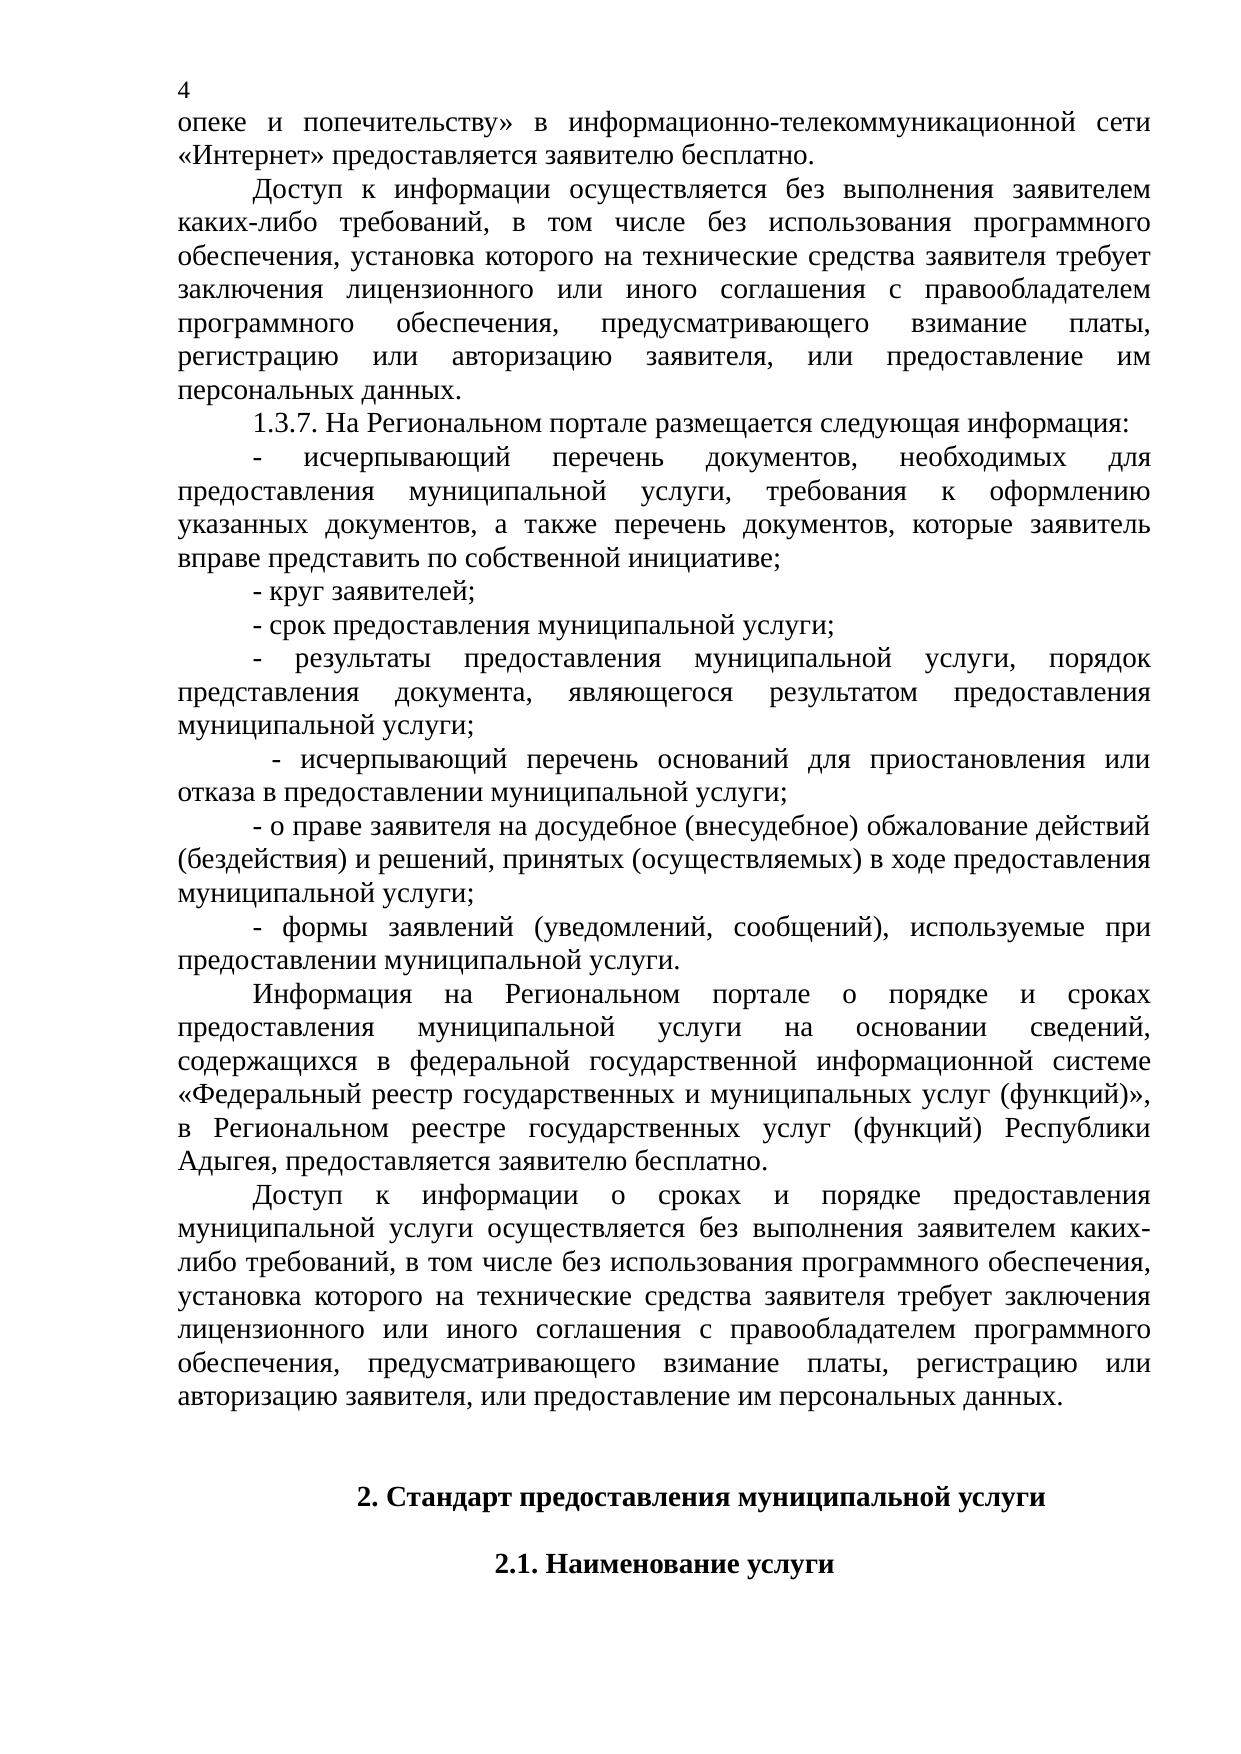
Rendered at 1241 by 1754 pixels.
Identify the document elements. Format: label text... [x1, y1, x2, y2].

text Информация на Региональном портале о порядке и сроках предоставления муниципальной услуги на основании сведений, содержащихся в федеральной государственной информационной системе «Федеральный реестр государственных и муниципальных услуг (функций)», в Региональном реестре государственных услуг (функций) Республики Адыгея, предоставляется заявителю бесплатно. [177, 976, 1152, 1177]
text - исчерпывающий перечень оснований для приостановления или отказа в предоставлении муниципальной услуги; [177, 741, 1152, 808]
text 2.1. Наименование услуги [177, 1546, 1152, 1579]
text Доступ к информации о сроках и порядке предоставления муниципальной услуги осуществляется без выполнения заявителем каких-либо требований, в том числе без использования программного обеспечения, установка которого на технические средства заявителя требует заключения лицензионного или иного соглашения с правообладателем программного обеспечения, предусматривающего взимание платы, регистрацию или авторизацию заявителя, или предоставление им персональных данных. [177, 1177, 1152, 1412]
text Доступ к информации осуществляется без выполнения заявителем каких-либо требований, в том числе без использования программного обеспечения, установка которого на технические средства заявителя требует заключения лицензионного или иного соглашения с правообладателем программного обеспечения, предусматривающего взимание платы, регистрацию или авторизацию заявителя, или предоставление им персональных данных. [177, 171, 1152, 406]
text - о праве заявителя на досудебное (внесудебное) обжалование действий (бездействия) и решений, принятых (осуществляемых) в ходе предоставления муниципальной услуги; [177, 808, 1152, 909]
text - круг заявителей; [177, 573, 1152, 607]
text 1.3.7. На Региональном портале размещается следующая информация: [177, 406, 1152, 439]
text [177, 104, 1152, 171]
text 2. Стандарт предоставления муниципальной услуги [177, 1479, 1152, 1512]
text - исчерпывающий перечень документов, необходимых для предоставления муниципальной услуги, требования к оформлению указанных документов, а также перечень документов, которые заявитель вправе представить по собственной инициативе; [177, 439, 1152, 573]
text - срок предоставления муниципальной услуги; [177, 607, 1152, 640]
text - результаты предоставления муниципальной услуги, порядок представления документа, являющегося результатом предоставления муниципальной услуги; [177, 640, 1152, 741]
text - формы заявлений (уведомлений, сообщений), используемые при предоставлении муниципальной услуги. [177, 909, 1152, 976]
